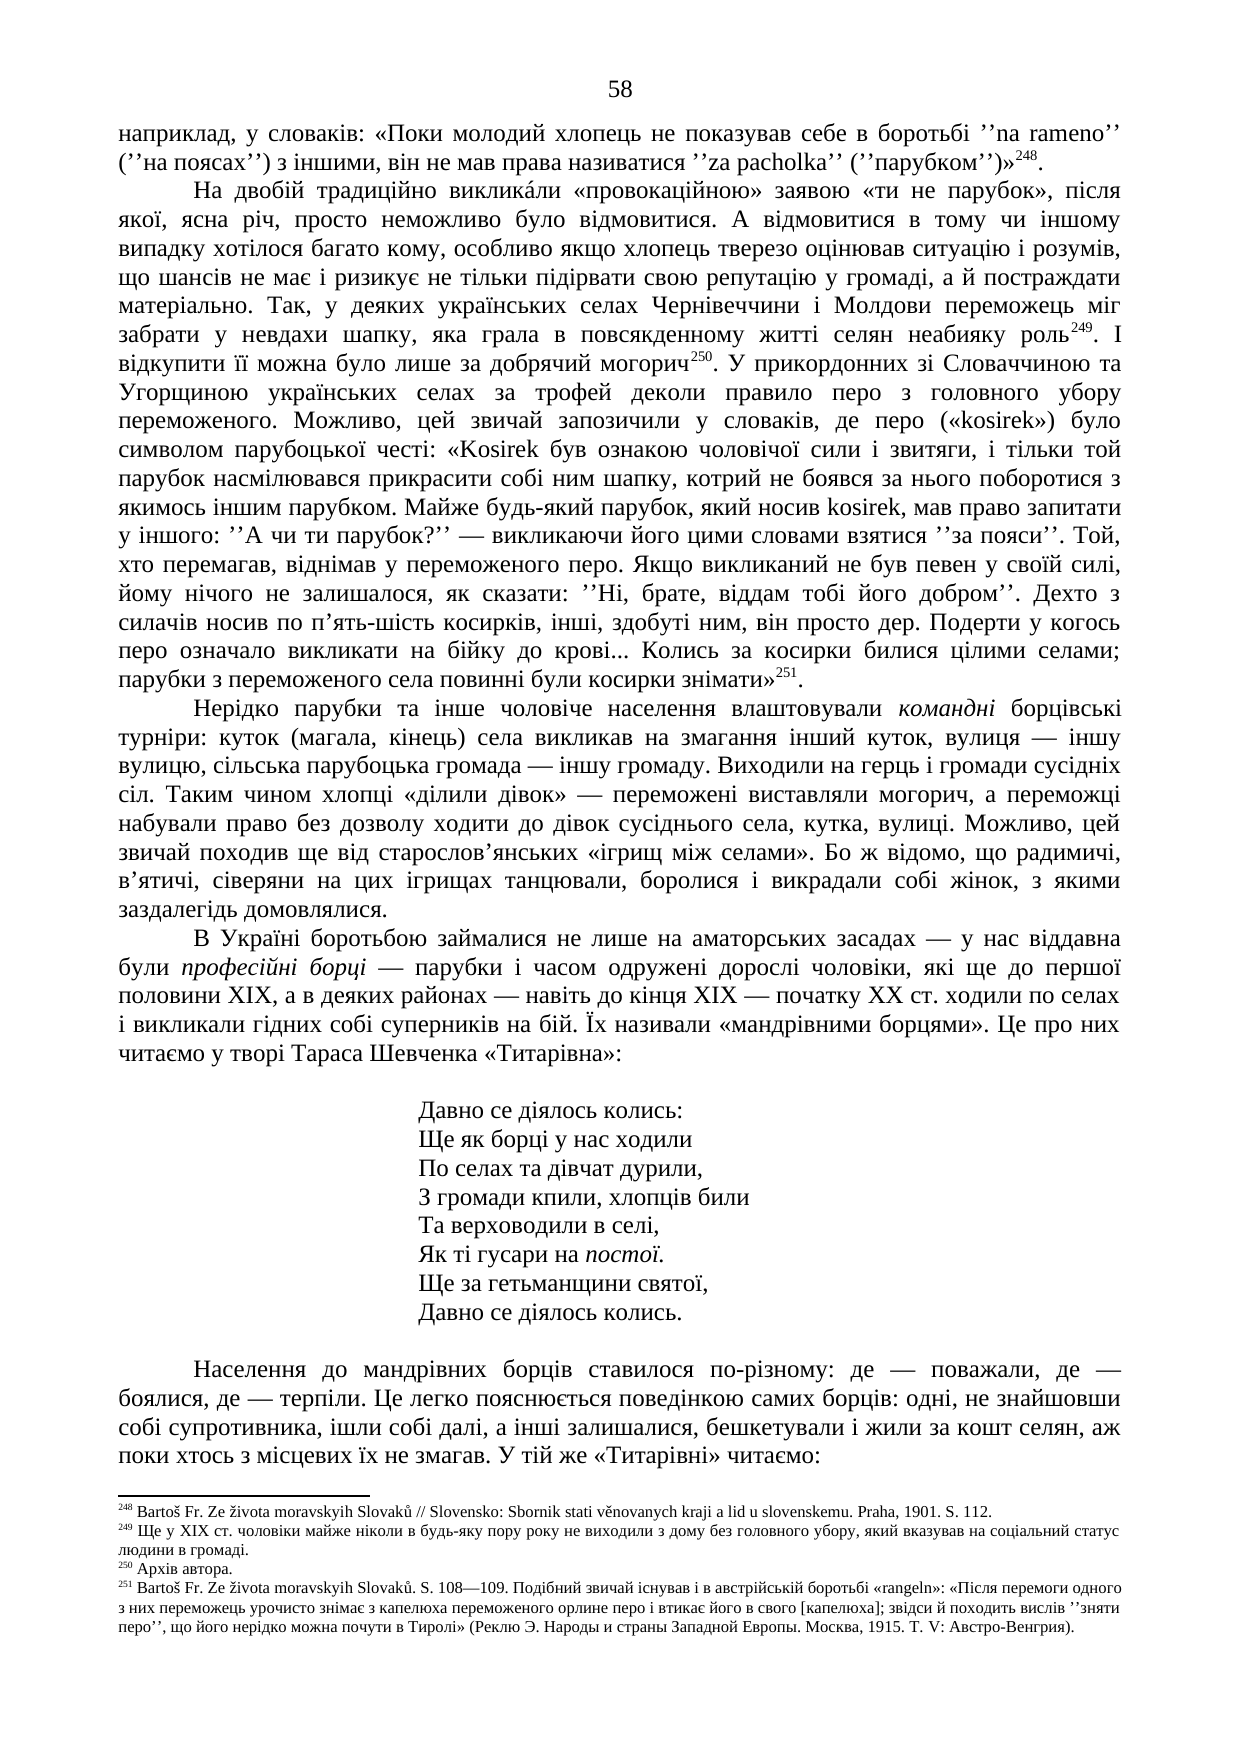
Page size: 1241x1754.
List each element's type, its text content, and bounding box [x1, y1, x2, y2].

text На двобій традиційно викликáли «провокаційною» заявою «ти не парубок», після якої, ясна річ, просто неможливо було відмовитися. А відмовитися в тому чи іншому випадку хотілося багато кому, особливо якщо хлопець тверезо оцінював ситуацію і розумів, що шансів не має і ризикує не тільки підірвати свою репутацію у громаді, а й постраждати матеріально. Так, у деяких українських селах Чернівеччини і Молдови переможець міг забрати у невдахи шапку, яка грала в повсякденному житті селян неабияку роль. І відкупити її можна було лише за добрячий могорич. У прикордонних зі Словаччиною та Угорщиною українських селах за трофей деколи правило перо з головного убору переможеного. Можливо, цей звичай запозичили у словаків, де перо («kosirek») було символом парубоцької честі: «Kosirek був ознакою чоловічої сили і звитяги, і тільки той парубок насмілювався прикрасити собі ним шапку, котрий не боявся за нього поборотися з якимось іншим парубком. Майже будь-який парубок, який носив kosirek, мав право запитати у іншого: ’’А чи ти парубок?’’ — викликаючи його цими словами взятися ’’за пояси’’. Той, хто перемагав, віднімав у переможеного перо. Якщо викликаний не був певен у своїй силі, йому нічого не залишалося, як сказати: ’’Ні, брате, віддам тобі його добром’’. Дехто з силачів носив по п’ять-шість косирків, інші, здобуті ним, він просто дер. Подерти у когось перо означало викликати на бійку до крові... Колись за косирки билися цілими селами; парубки з переможеного села повинні були косирки знімати». [118, 176, 1122, 693]
text Ще як борці у нас ходили [418, 1124, 1122, 1153]
text По селах та дівчат дурили, [418, 1153, 1122, 1182]
text Нерідко парубки та інше чоловіче населення влаштовували командні борцівські турніри: куток (магала, кінець) села викликав на змагання інший куток, вулиця — іншу вулицю, сільська парубоцька громада — іншу громаду. Виходили на герць і громади сусідніх сіл. Таким чином хлопці «ділили дівок» — переможені виставляли могорич, а переможці набували право без дозволу ходити до дівок сусіднього села, кутка, вулиці. Можливо, цей звичай походив ще від старослов’янських «ігрищ між селами». Бо ж відомо, що радимичі, в’ятичі, сіверяни на цих ігрищах танцювали, боролися і викрадали собі жінок, з якими заздалегідь домовлялися. [118, 693, 1122, 923]
text Ще за гетьманщини святої, [418, 1268, 1122, 1297]
text Давно се діялось колись. [418, 1297, 1122, 1326]
text Давно се діялось колись: [418, 1096, 1122, 1124]
text З громади кпили, хлопців били [418, 1182, 1122, 1211]
text Та верховодили в селі, [418, 1211, 1122, 1239]
text Як ті гусари на постої. [418, 1239, 1122, 1268]
text Населення до мандрівних борців ставилося по-різному: де — поважали, де — боялися, де — терпіли. Це легко пояснюється поведінкою самих борців: одні, не знайшовши собі супротивника, ішли собі далі, а інші залишалися, бешкетували і жили за кошт селян, аж поки хтось з місцевих їх не змагав. У тій же «Титарівні» читаємо: [118, 1354, 1122, 1469]
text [118, 118, 1122, 176]
text В Україні боротьбою займалися не лише на аматорських засадах — у нас віддавна були професійні борці — парубки і часом одружені дорослі чоловіки, які ще до першої половини XIX, а в деяких районах — навіть до кінця XIX — початку XX ст. ходили по селах і викликали гідних собі суперників на бій. Їх називали «мандрівними борцями». Це про них читаємо у творі Тараса Шевченка «Титарівна»: [118, 923, 1122, 1067]
